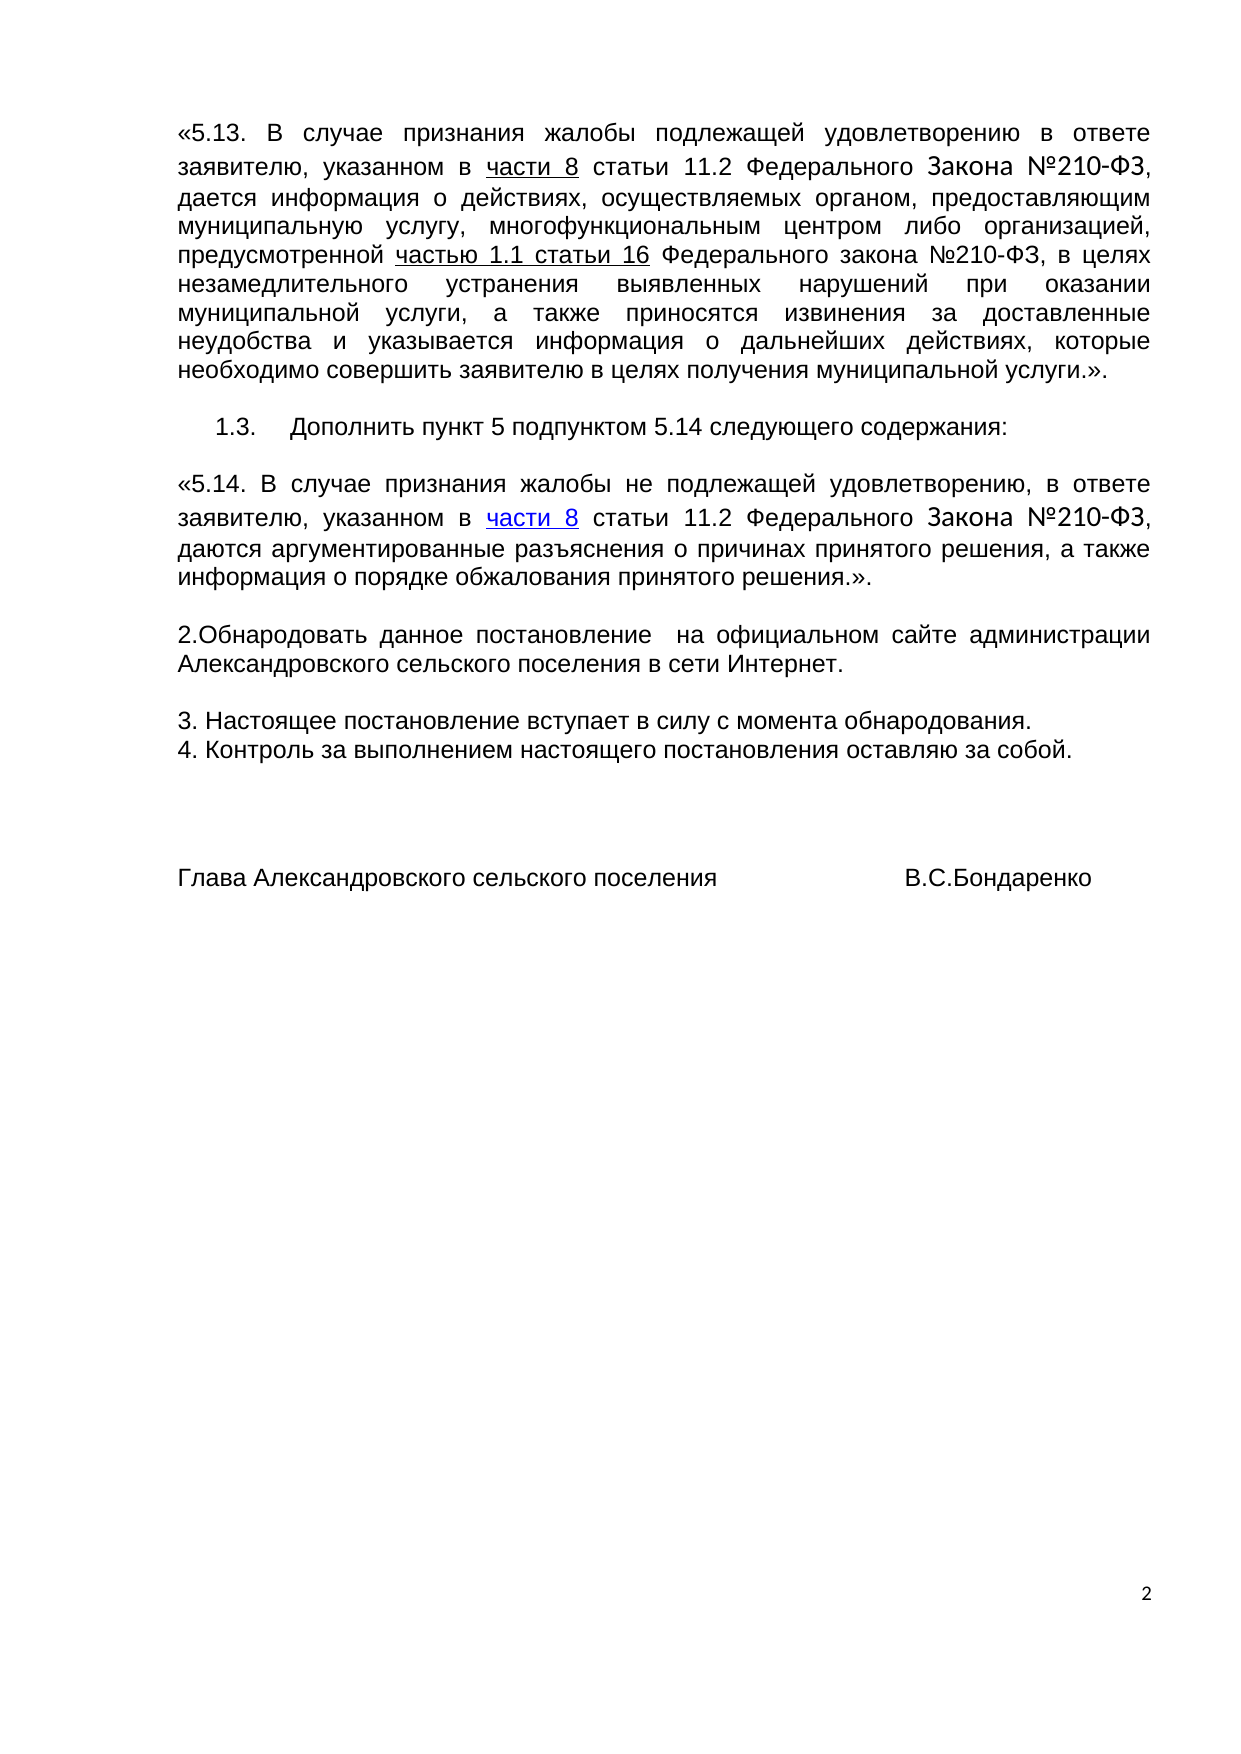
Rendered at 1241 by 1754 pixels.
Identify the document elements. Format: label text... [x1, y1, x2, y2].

text 4. Контроль за выполнением настоящего постановления оставляю за собой. [177, 735, 1152, 764]
text Глава Александровского сельского поселения В.С.Бондаренко [177, 863, 1152, 892]
list Дополнить пункт 5 подпунктом 5.14 следующего содержания: [215, 412, 1152, 441]
text 2.Обнародовать данное постановление на официальном сайте администрации Александровского сельского поселения в сети Интернет. [177, 620, 1152, 677]
text 3. Настоящее постановление вступает в силу с момента обнародования. [177, 706, 1152, 735]
text «5.13. В случае признания жалобы подлежащей удовлетворению в ответе заявителю, указанном в части 8 статьи 11.2 Федерального Закона №210-ФЗ, дается информация о действиях, осуществляемых органом, предоставляющим муниципальную услугу, многофункциональным центром либо организацией, предусмотренной частью 1.1 статьи 16 Федерального закона №210-ФЗ, в целях незамедлительного устранения выявленных нарушений при оказании муниципальной услуги, а также приносятся извинения за доставленные неудобства и указывается информация о дальнейших действиях, которые необходимо совершить заявителю в целях получения муниципальной услуги.». [177, 118, 1152, 384]
text «5.14. В случае признания жалобы не подлежащей удовлетворению, в ответе заявителю, указанном в части 8 статьи 11.2 Федерального Закона №210-ФЗ, даются аргументированные разъяснения о причинах принятого решения, а также информация о порядке обжалования принятого решения.». [177, 469, 1152, 591]
